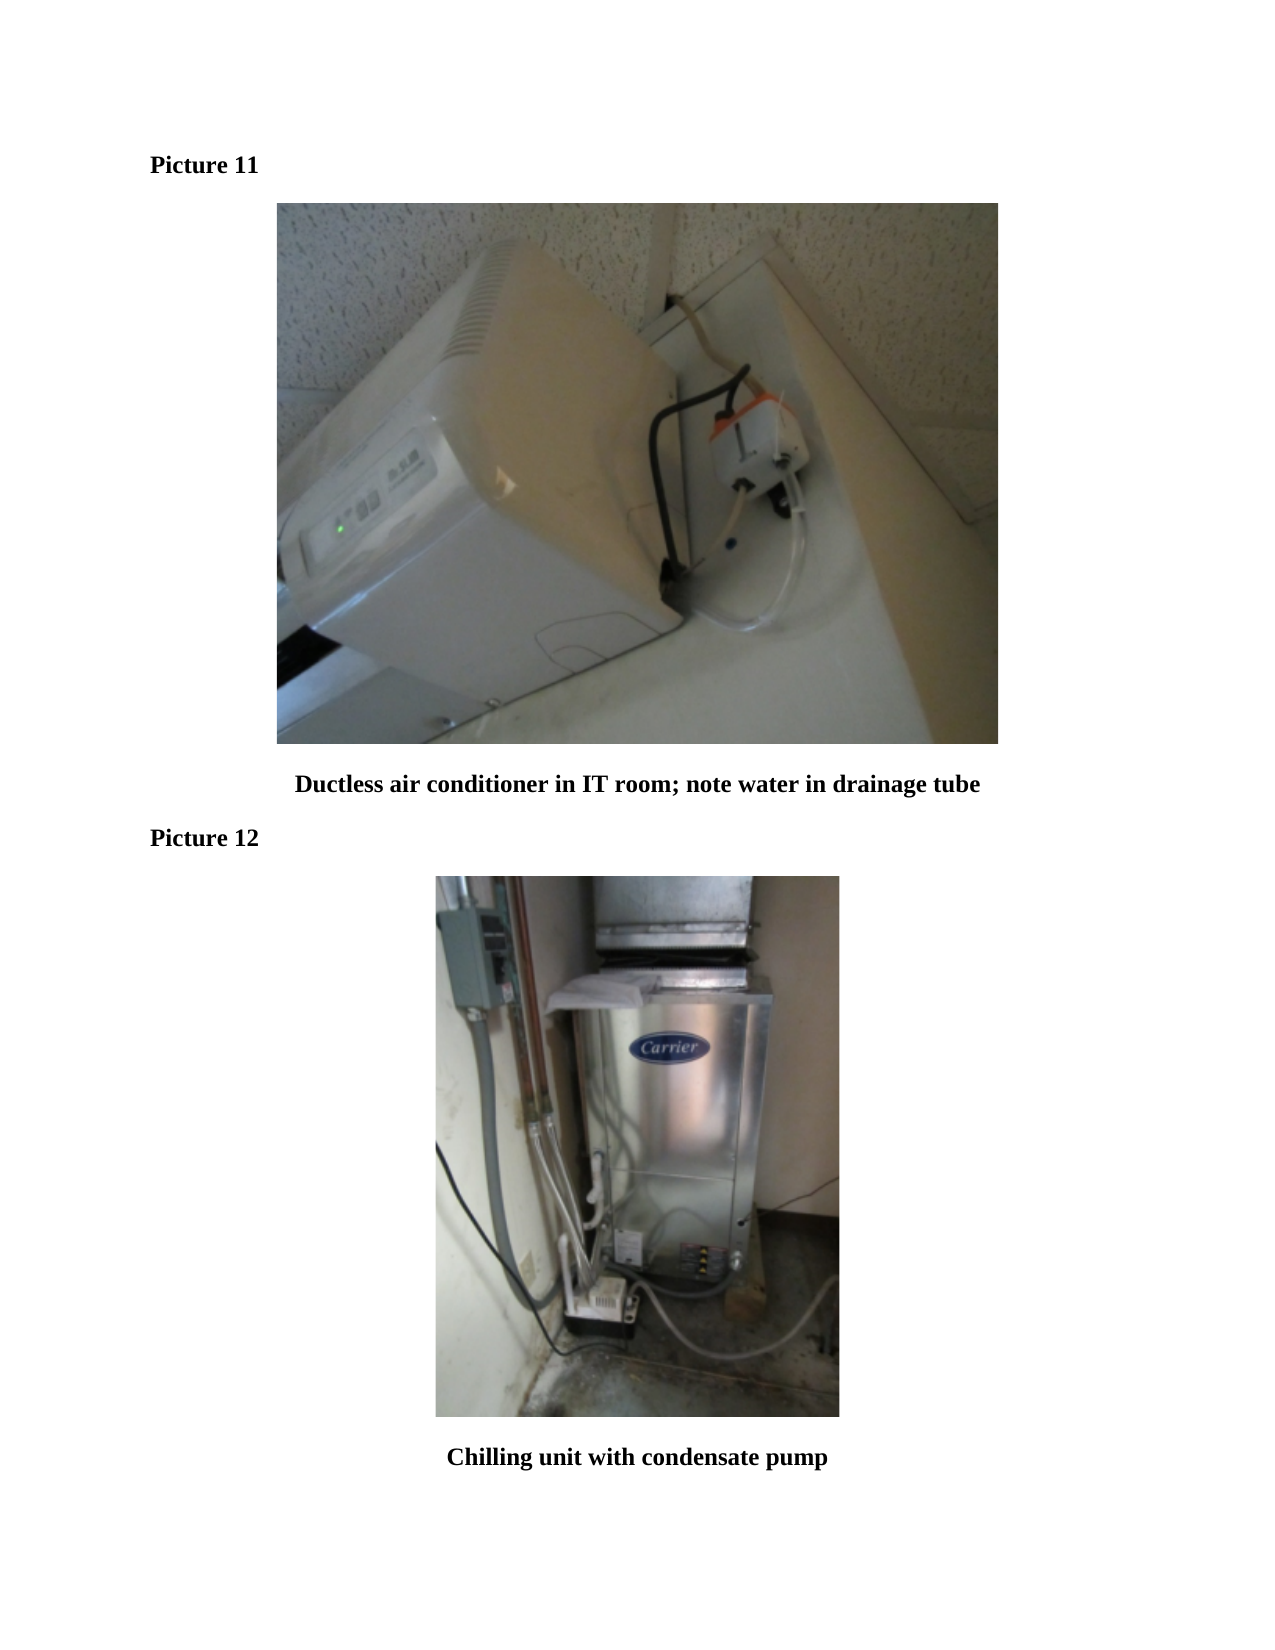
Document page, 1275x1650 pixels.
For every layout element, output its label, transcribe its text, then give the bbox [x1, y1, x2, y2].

picture [276, 203, 999, 744]
picture [435, 876, 840, 1417]
text Chilling unit with condensate pump [150, 1442, 1125, 1471]
text Picture 11 [150, 150, 1125, 179]
text Picture 12 [150, 823, 1125, 852]
text Ductless air conditioner in IT room; note water in drainage tube [150, 769, 1125, 798]
